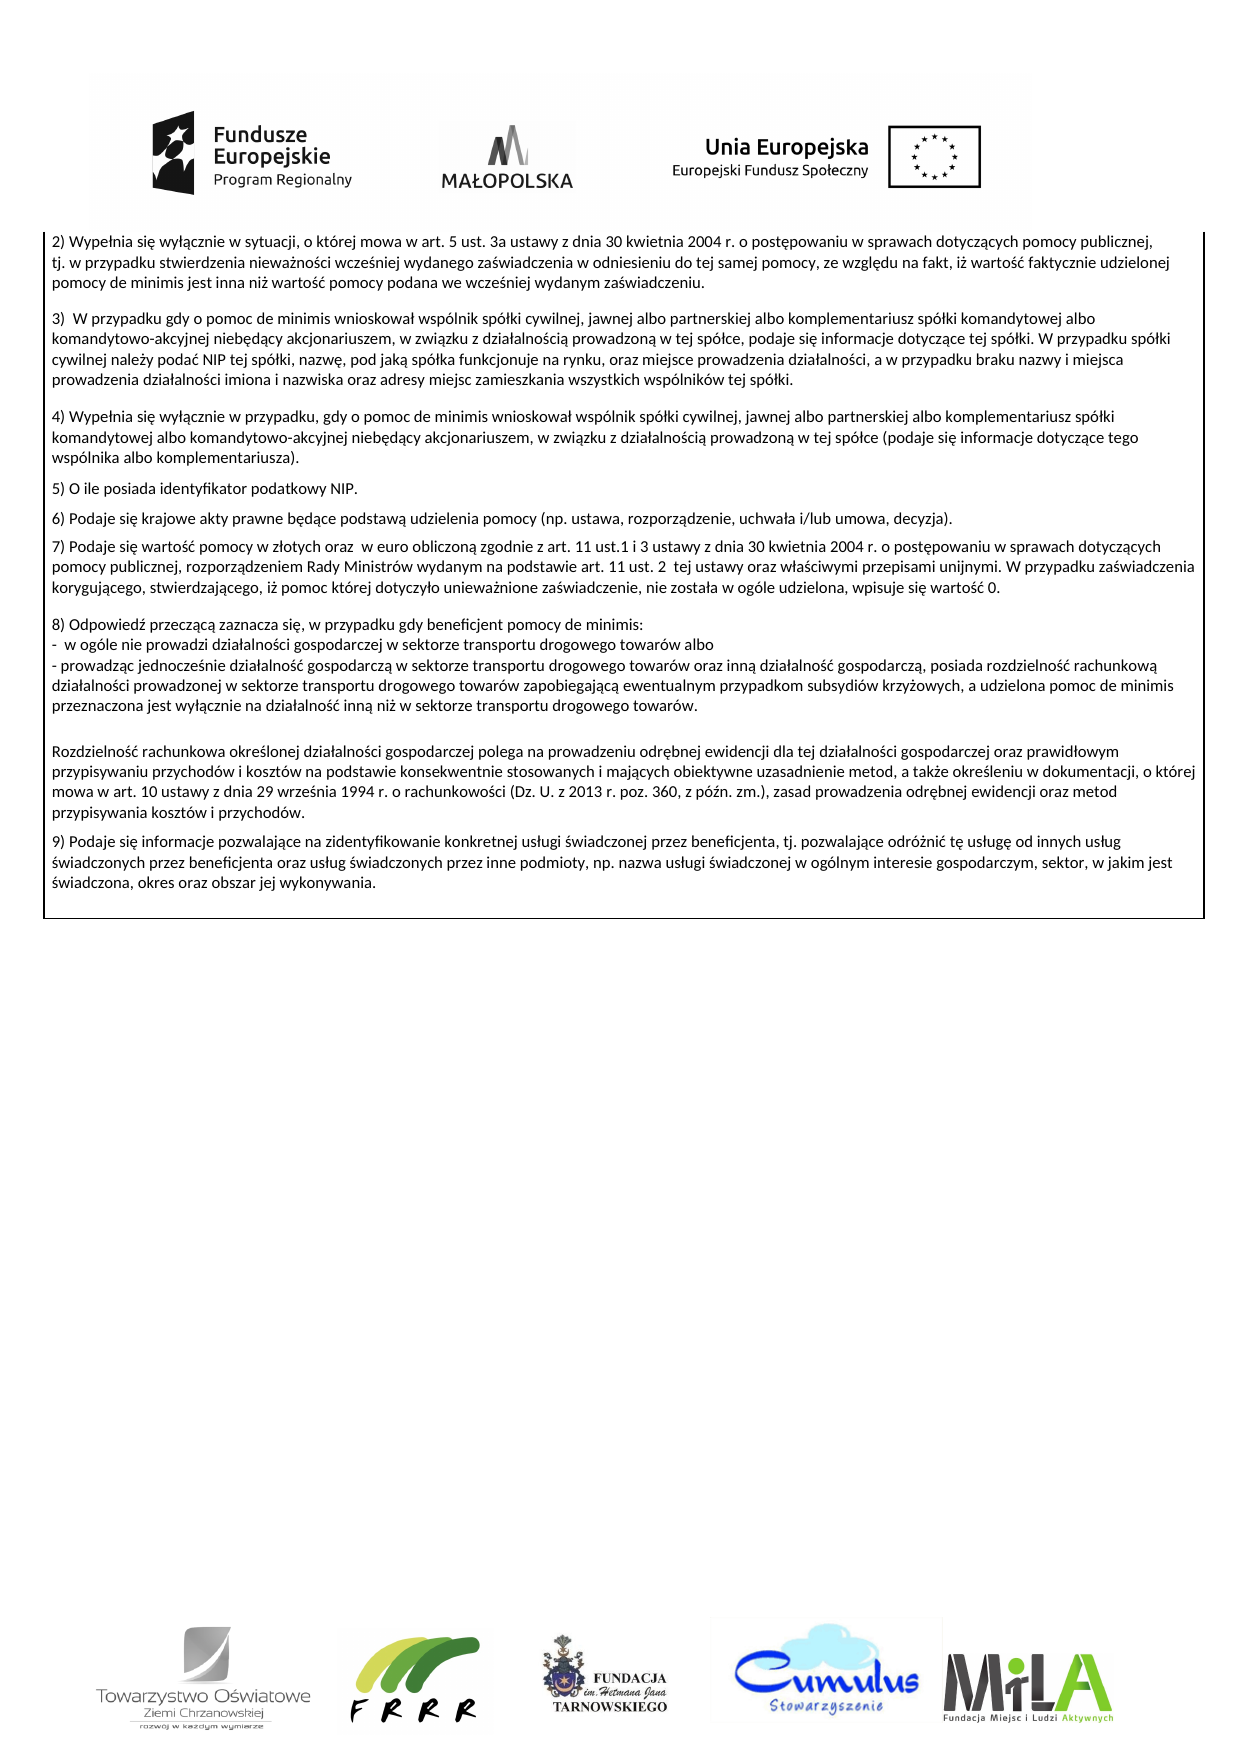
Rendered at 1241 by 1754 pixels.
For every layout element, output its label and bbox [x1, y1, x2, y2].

picture [95, 1618, 314, 1752]
picture [710, 1617, 1114, 1723]
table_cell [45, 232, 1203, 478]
picture [525, 1628, 686, 1725]
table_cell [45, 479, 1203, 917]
picture [337, 1628, 494, 1735]
picture [88, 73, 1033, 232]
